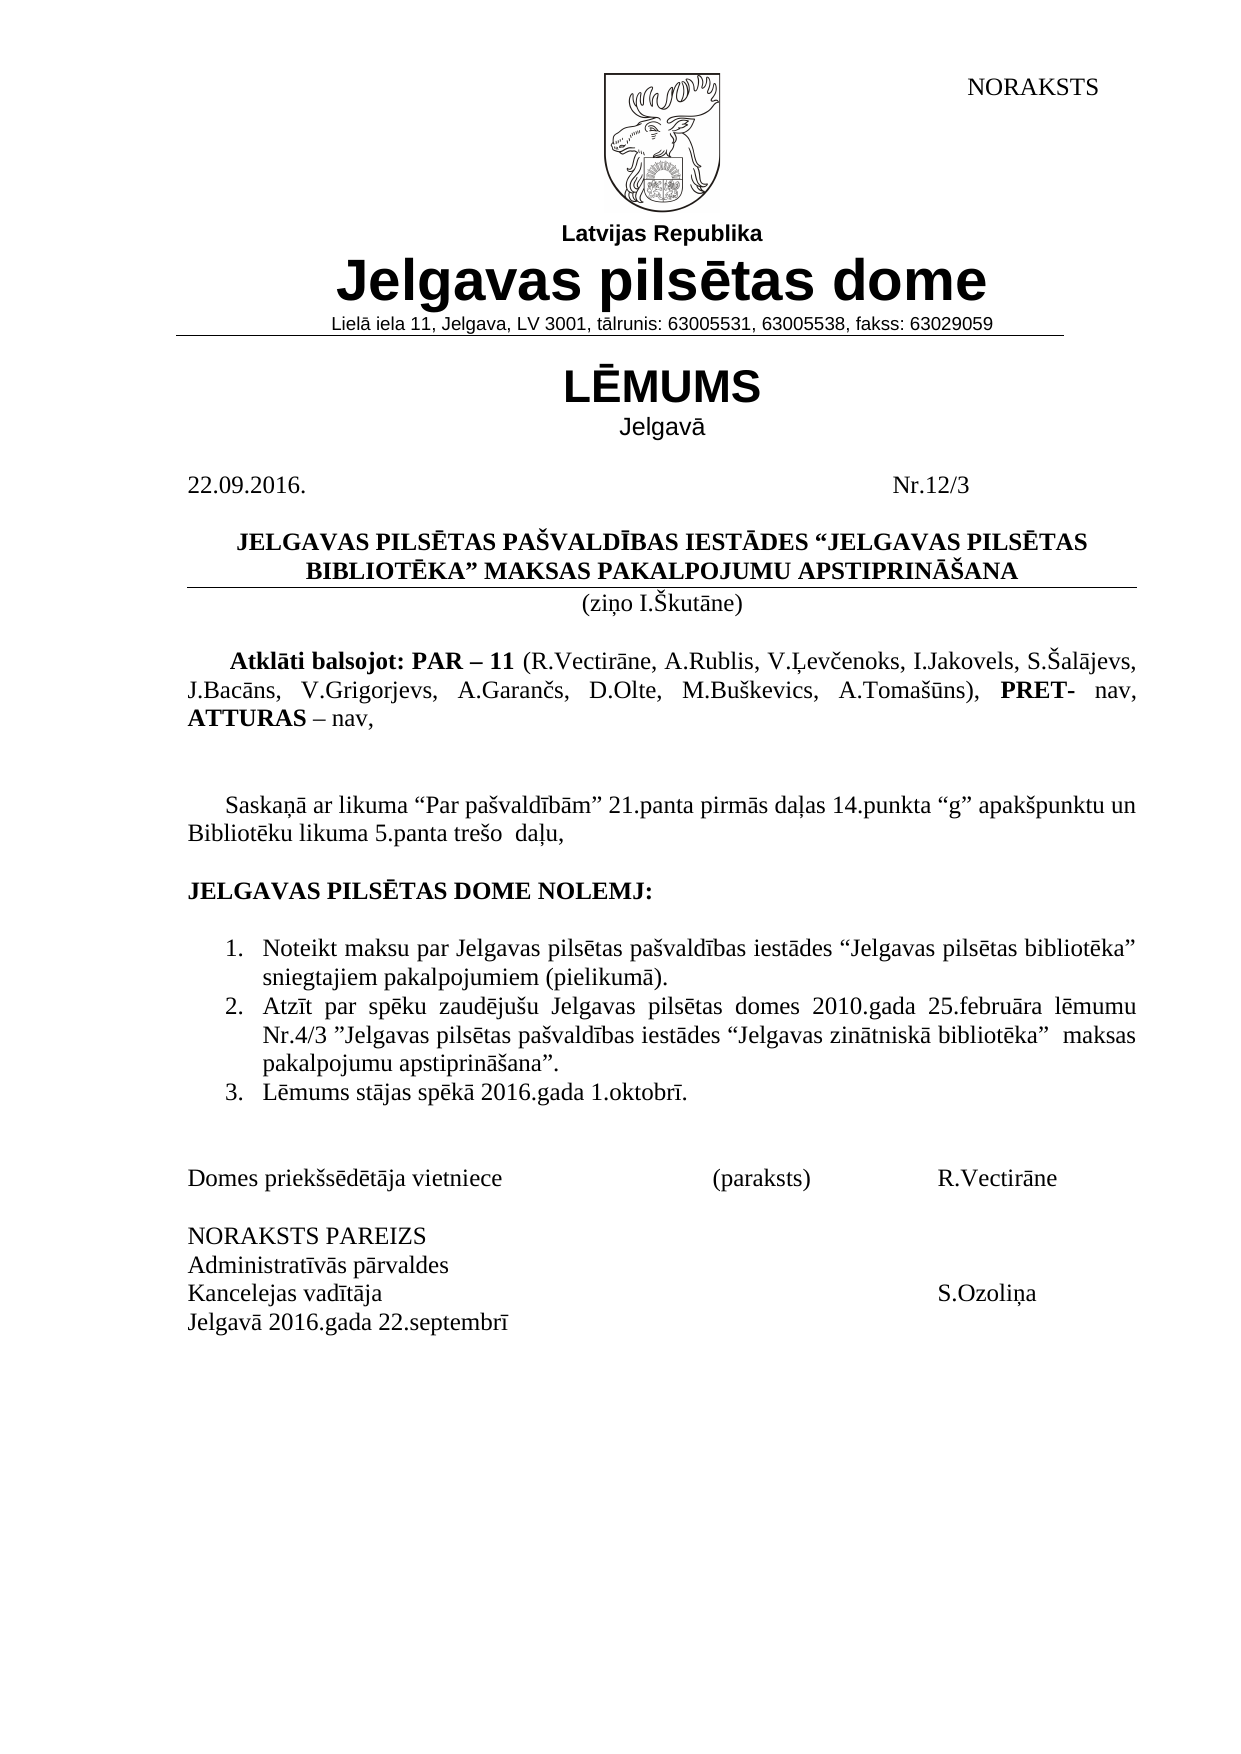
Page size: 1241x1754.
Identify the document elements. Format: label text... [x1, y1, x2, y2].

subtitle JELGAVAS PILSĒTAS PAŠVALDĪBAS IESTĀDES “JELGAVAS PILSĒTAS BIBLIOTĒKA” MAKSAS PAKALPOJUMU APSTIPRINĀŠANA [187, 527, 1137, 587]
text Domes priekšsēdētāja vietniece (paraksts) R.Vectirāne [187, 1163, 1137, 1192]
table_header 22.09.2016. [176, 470, 881, 498]
list Lēmums stājas spēkā 2016.gada 1.oktobrī. [225, 1077, 1137, 1106]
list Noteikt maksu par Jelgavas pilsētas pašvaldības iestādes “Jelgavas pilsētas bibliotēka” sniegtajiem pakalpojumiem (pielikumā). [225, 933, 1137, 991]
text Atklāti balsojot: PAR – 11 (R.Vectirāne, A.Rublis, V.Ļevčenoks, I.Jakovels, S.Šalājevs, J.Bacāns, V.Grigorjevs, A.Garančs, D.Olte, M.Buškevics, A.Tomašūns), PRET- nav, ATTURAS – nav, [187, 646, 1137, 732]
text Administratīvās pārvaldes [187, 1250, 1137, 1278]
text (ziņo I.Škutāne) [187, 588, 1137, 617]
text NORAKSTS PAREIZS [187, 1221, 1137, 1250]
table_header Nr.12/3 [881, 470, 1087, 498]
text Saskaņā ar likuma “Par pašvaldībām” 21.panta pirmās daļas 14.punkta “g” apakšpunktu un Bibliotēku likuma 5.panta trešo daļu, [187, 790, 1137, 847]
list Atzīt par spēku zaudējušu Jelgavas pilsētas domes 2010.gada 25.februāra lēmumu Nr.4/3 ”Jelgavas pilsētas pašvaldības iestādes “Jelgavas zinātniskā bibliotēka” maksas pakalpojumu apstiprināšana”. [225, 991, 1137, 1077]
text JELGAVAS PILSĒTAS DOME NOLEMJ: [187, 876, 1137, 905]
text Kancelejas vadītāja S.Ozoliņa [187, 1278, 1137, 1307]
picture [604, 73, 721, 213]
text Jelgavā 2016.gada 22.septembrī [187, 1307, 1137, 1336]
